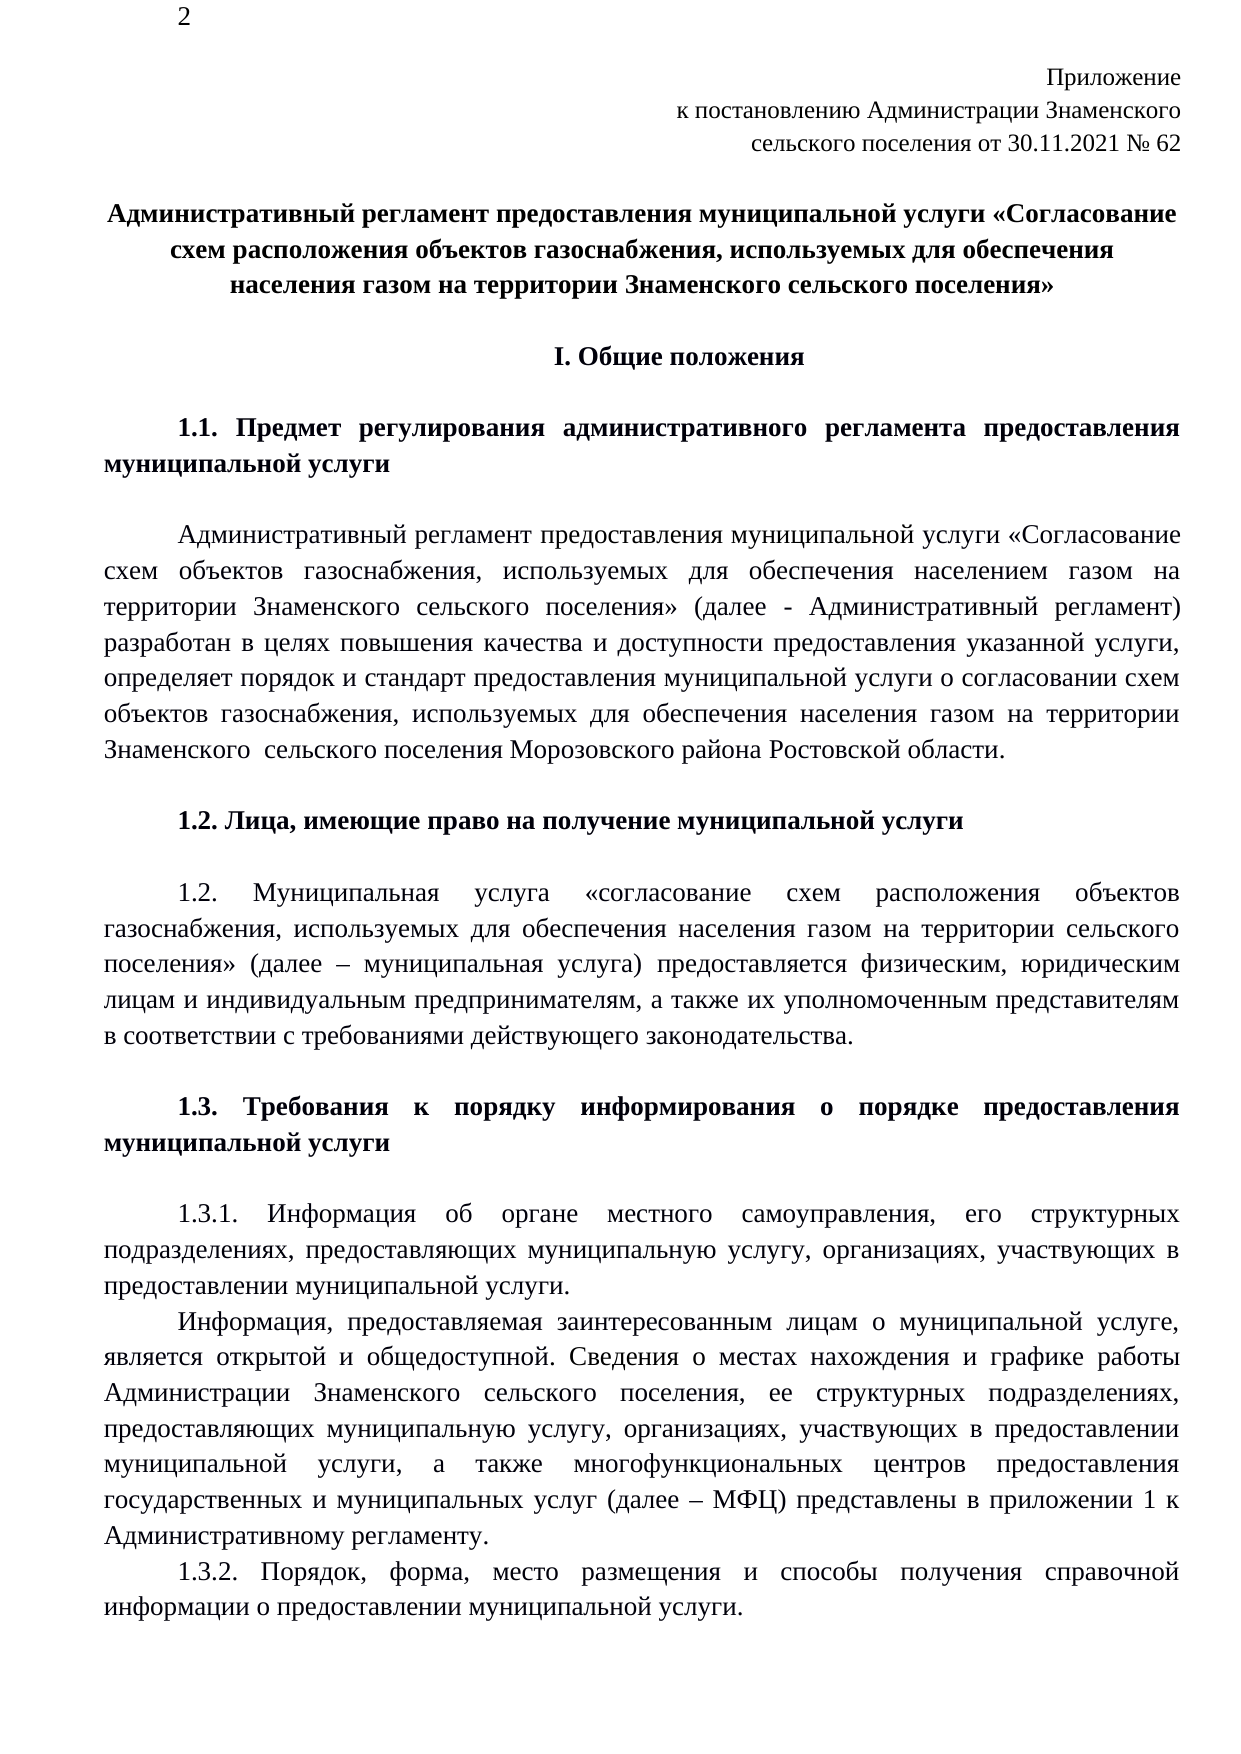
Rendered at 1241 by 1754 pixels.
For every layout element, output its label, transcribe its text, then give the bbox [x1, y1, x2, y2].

text 1.3. Требования к порядку информирования о порядке предоставления муниципальной услуги [103, 1090, 1181, 1157]
text 1.2. Муниципальная услуга «согласование схем расположения объектов газоснабжения, используемых для обеспечения населения газом на территории сельского поселения» (далее – муниципальная услуга) предоставляется физическим, юридическим лицам и индивидуальным предпринимателям, а также их уполномоченным представителям в соответствии с требованиями действующего законодательства. [103, 876, 1181, 1050]
text Административный регламент предоставления муниципальной услуги «Согласование схем объектов газоснабжения, используемых для обеспечения населением газом на территории Знаменского сельского поселения» (далее - Административный регламент) разработан в целях повышения качества и доступности предоставления указанной услуги, определяет порядок и стандарт предоставления муниципальной услуги о согласовании схем объектов газоснабжения, используемых для обеспечения населения газом на территории Знаменского сельского поселения Морозовского района Ростовской области. [103, 519, 1181, 764]
list 1.3.2. Порядок, форма, место размещения и способы получения справочной информации о предоставлении муниципальной услуги. [103, 1555, 1181, 1622]
text Приложение [635, 62, 1181, 91]
text I. Общие положения [103, 340, 1181, 371]
text 1.3.1. Информация об органе местного самоуправления, его структурных подразделениях, предоставляющих муниципальную услугу, организациях, участвующих в предоставлении муниципальной услуги. [103, 1197, 1181, 1300]
list Информация, предоставляемая заинтересованным лицам о муниципальной услуге, является открытой и общедоступной. Сведения о местах нахождения и графике работы Администрации Знаменского сельского поселения, ее структурных подразделениях, предоставляющих муниципальную услугу, организациях, участвующих в предоставлении муниципальной услуги, а также многофункциональных центров предоставления государственных и муниципальных услуг (далее – МФЦ) представлены в приложении 1 к Административному регламенту. [103, 1305, 1181, 1550]
text 1.1. Предмет регулирования административного регламента предоставления муниципальной услуги [103, 411, 1181, 478]
text к постановлению Администрации Знаменского сельского поселения от 30.11.2021 № 62 [635, 95, 1181, 157]
text 1.2. Лица, имеющие право на получение муниципальной услуги [103, 804, 1181, 836]
text Административный регламент предоставления муниципальной услуги «Согласование схем расположения объектов газоснабжения, используемых для обеспечения населения газом на территории Знаменского сельского поселения» [103, 197, 1181, 300]
